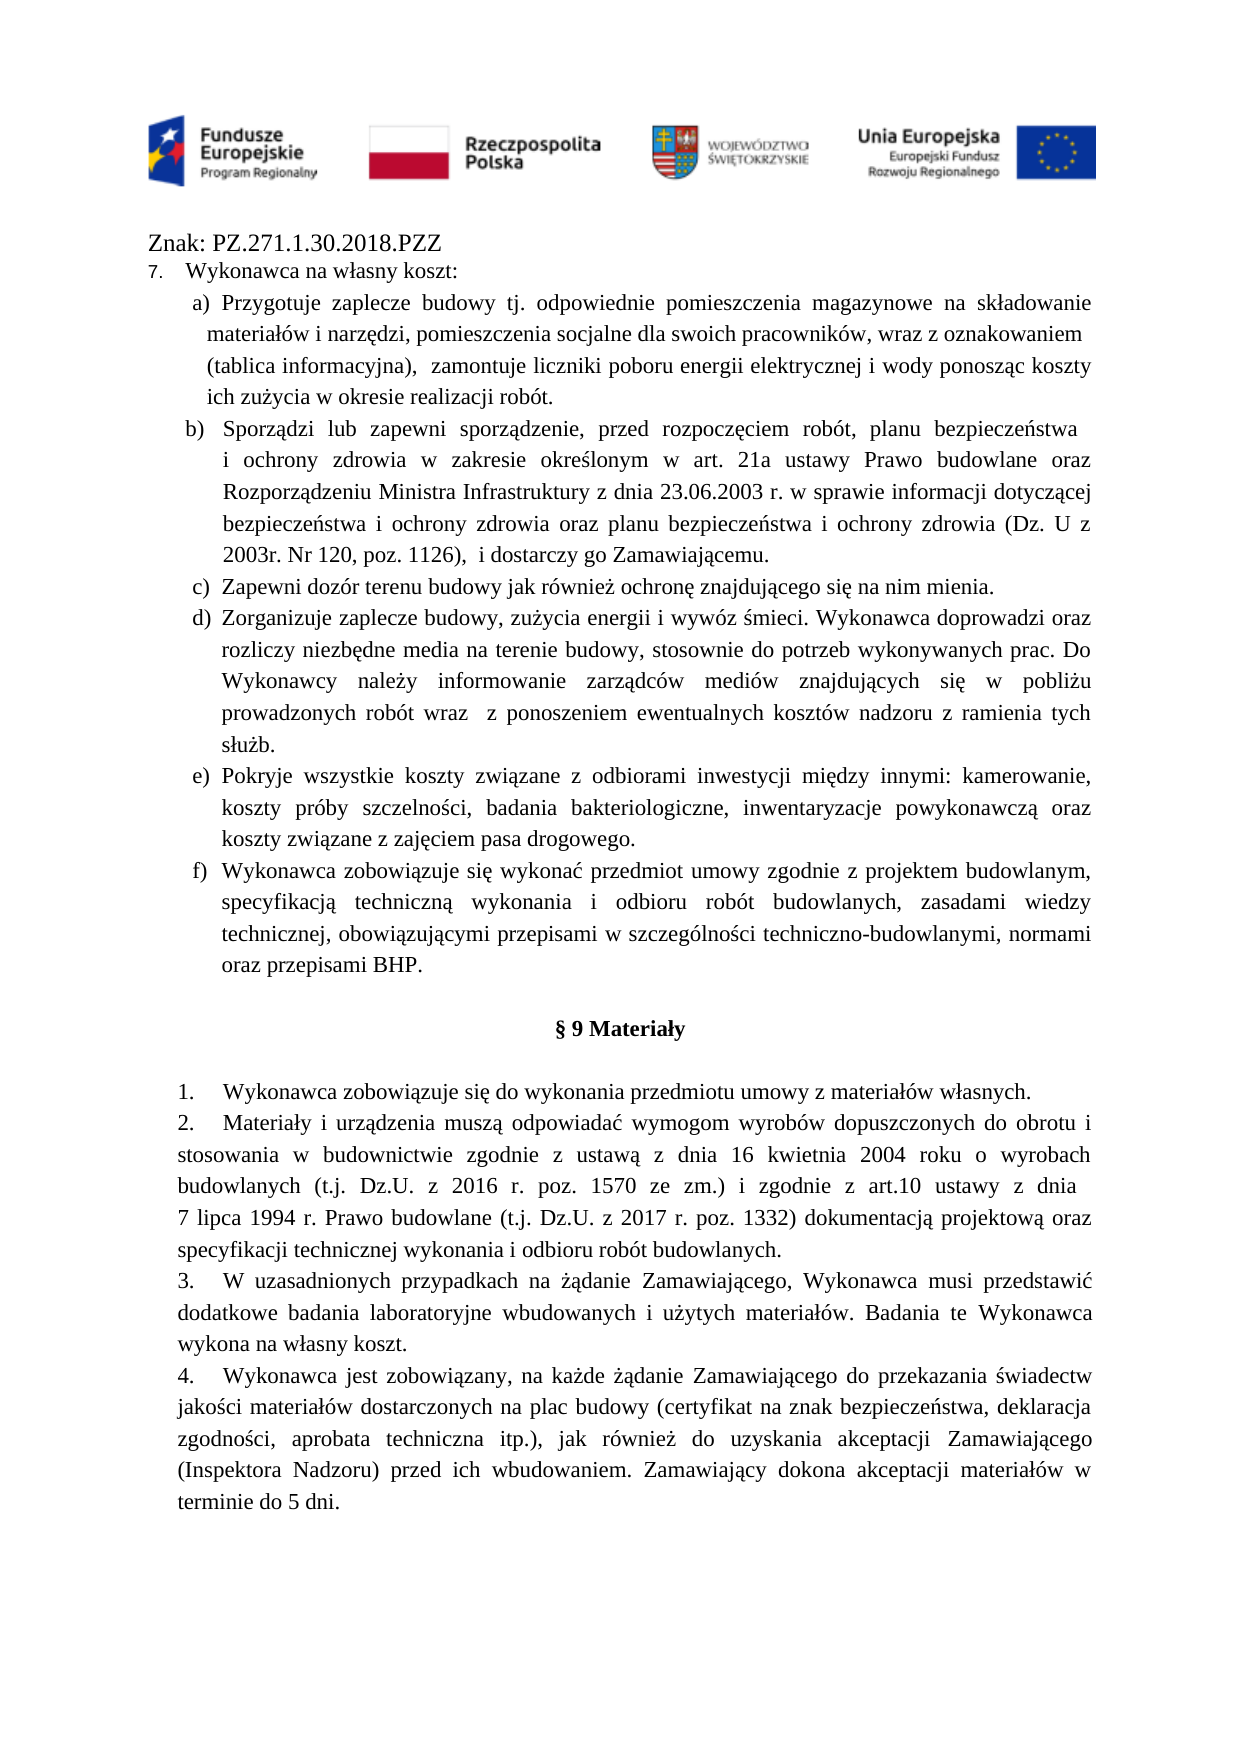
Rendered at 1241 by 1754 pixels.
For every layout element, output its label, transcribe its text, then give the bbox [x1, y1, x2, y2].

list Wykonawca zobowiązuje się wykonać przedmiot umowy zgodnie z projektem budowlanym, specyfikacją techniczną wykonania i odbioru robót budowlanych, zasadami wiedzy technicznej, obowiązującymi przepisami w szczególności techniczno-budowlanymi, normami oraz przepisami BHP. [192, 857, 1093, 978]
list Wykonawca zobowiązuje się do wykonania przedmiotu umowy z materiałów własnych. [177, 1078, 1093, 1104]
list Pokryje wszystkie koszty związane z odbiorami inwestycji między innymi: kamerowanie, koszty próby szczelności, badania bakteriologiczne, inwentaryzacje powykonawczą oraz koszty związane z zajęciem pasa drogowego. [192, 762, 1093, 852]
text § 9 Materiały [148, 1015, 1093, 1041]
list Wykonawca na własny koszt: [148, 257, 1093, 283]
list Zorganizuje zaplecze budowy, zużycia energii i wywóz śmieci. Wykonawca doprowadzi oraz rozliczy niezbędne media na terenie budowy, stosownie do potrzeb wykonywanych prac. Do Wykonawcy należy informowanie zarządców mediów znajdujących się w pobliżu prowadzonych robót wraz z ponoszeniem ewentualnych kosztów nadzoru z ramienia tych służb. [192, 604, 1093, 757]
list Zapewni dozór terenu budowy jak również ochronę znajdującego się na nim mienia. [192, 573, 1093, 599]
list Przygotuje zaplecze budowy tj. odpowiednie pomieszczenia magazynowe na składowanie materiałów i narzędzi, pomieszczenia socjalne dla swoich pracowników, wraz z oznakowaniem [192, 289, 1093, 347]
list W uzasadnionych przypadkach na żądanie Zamawiającego, Wykonawca musi przedstawić dodatkowe badania laboratoryjne wbudowanych i użytych materiałów. Badania te Wykonawca wykona na własny koszt. [177, 1267, 1093, 1357]
list Materiały i urządzenia muszą odpowiadać wymogom wyrobów dopuszczonych do obrotu i stosowania w budownictwie zgodnie z ustawą z dnia 16 kwietnia 2004 roku o wyrobach budowlanych (t.j. Dz.U. z 2016 r. poz. 1570 ze zm.) i zgodnie z art.10 ustawy z dnia 7 lipca 1994 r. Prawo budowlane (t.j. Dz.U. z 2017 r. poz. 1332) dokumentacją projektową oraz specyfikacji technicznej wykonania i odbioru robót budowlanych. [177, 1109, 1093, 1262]
text (tablica informacyjna), zamontuje liczniki poboru energii elektrycznej i wody ponosząc koszty ich zużycia w okresie realizacji robót. [207, 352, 1093, 410]
list Sporządzi lub zapewni sporządzenie, przed rozpoczęciem robót, planu bezpieczeństwa i ochrony zdrowia w zakresie określonym w art. 21a ustawy Prawo budowlane oraz Rozporządzeniu Ministra Infrastruktury z dnia 23.06.2003 r. w sprawie informacji dotyczącej bezpieczeństwa i ochrony zdrowia oraz planu bezpieczeństwa i ochrony zdrowia (Dz. U z 2003r. Nr 120, poz. 1126), i dostarczy go Zamawiającemu. [185, 415, 1093, 568]
list Wykonawca jest zobowiązany, na każde żądanie Zamawiającego do przekazania świadectw jakości materiałów dostarczonych na plac budowy (certyfikat na znak bezpieczeństwa, deklaracja zgodności, aprobata techniczna itp.), jak również do uzyskania akceptacji Zamawiającego (Inspektora Nadzoru) przed ich wbudowaniem. Zamawiający dokona akceptacji materiałów w terminie do 5 dni. [177, 1362, 1093, 1514]
